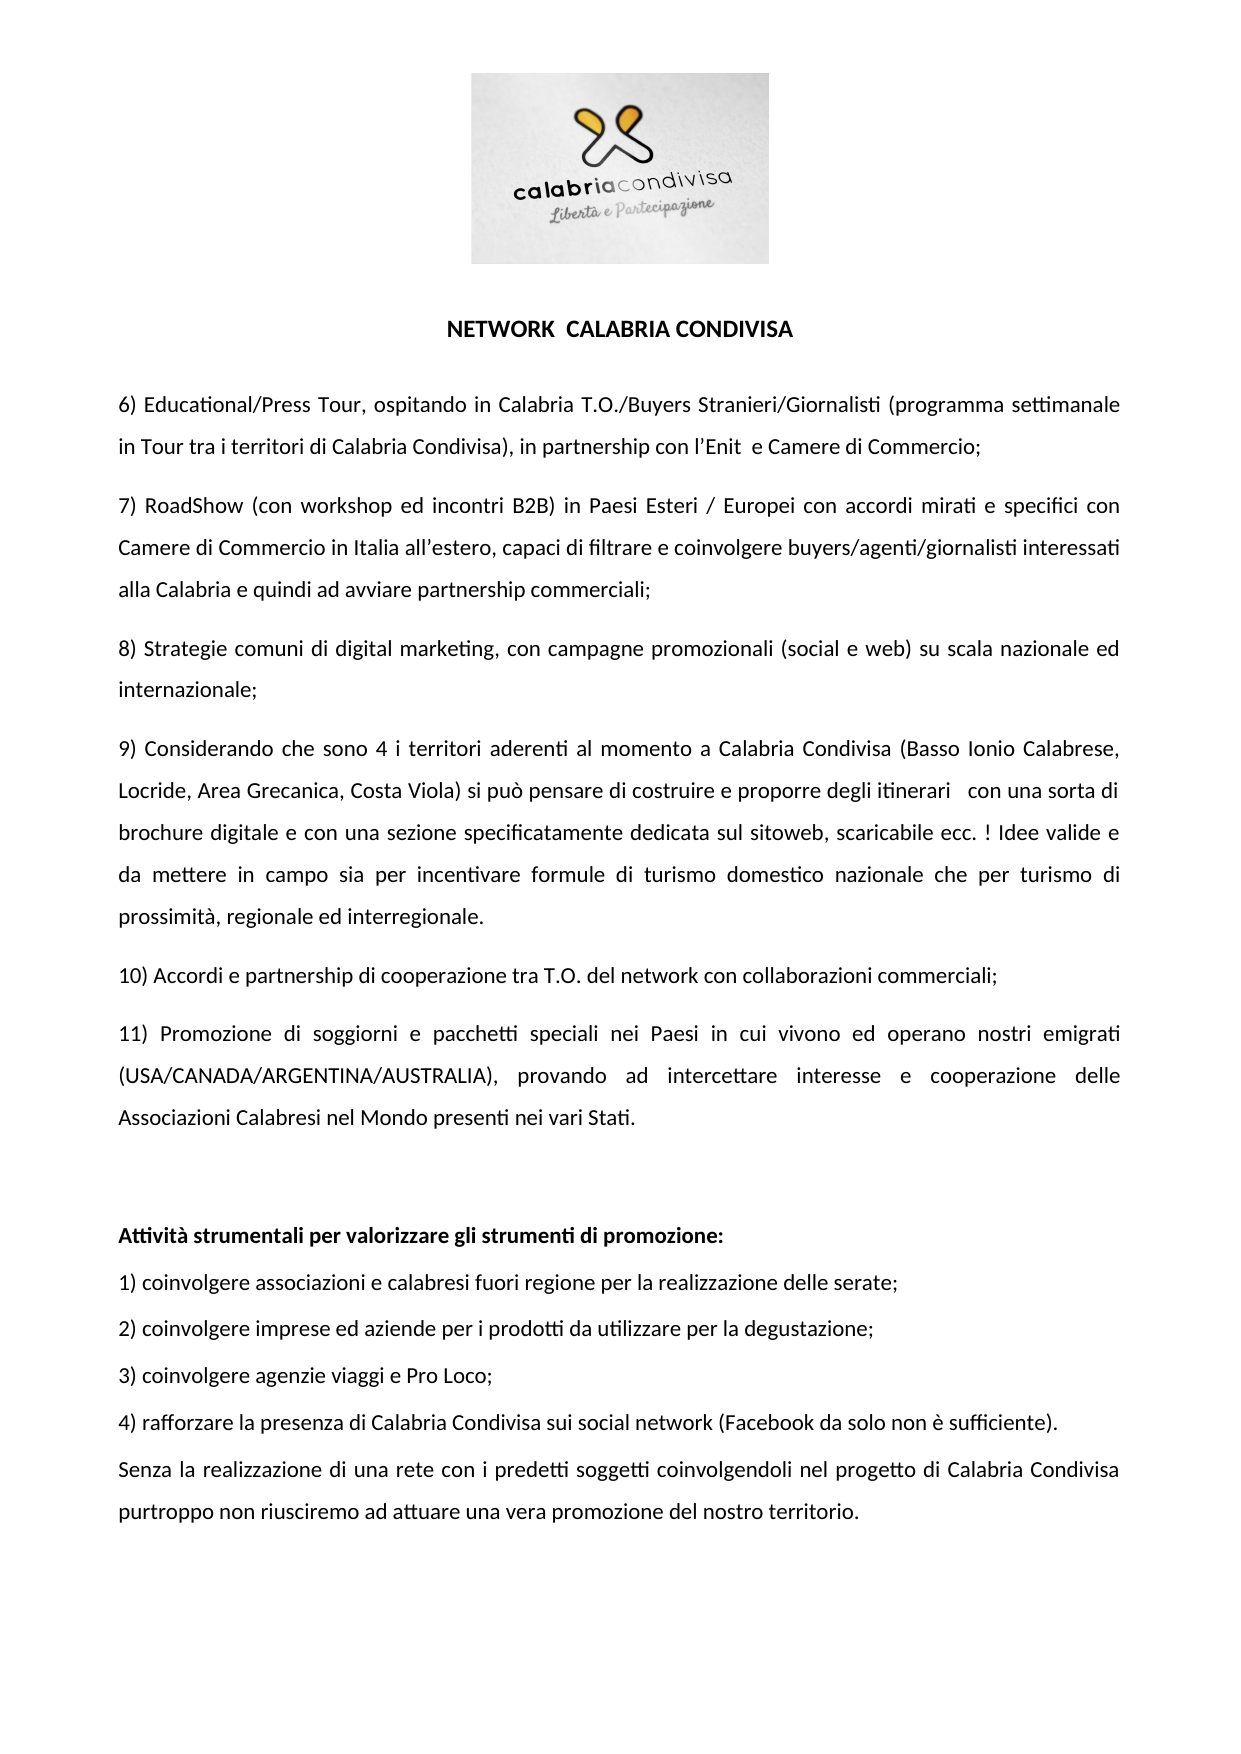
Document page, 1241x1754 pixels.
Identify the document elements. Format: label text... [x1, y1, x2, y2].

text 11) Promozione di soggiorni e pacchetti speciali nei Paesi in cui vivono ed operano nostri emigrati (USA/CANADA/ARGENTINA/AUSTRALIA), provando ad intercettare interesse e cooperazione delle Associazioni Calabresi nel Mondo presenti nei vari Stati. [118, 1019, 1122, 1131]
text Attività strumentali per valorizzare gli strumenti di promozione: [118, 1221, 1122, 1249]
text 3) coinvolgere agenzie viaggi e Pro Loco; [118, 1361, 1122, 1389]
text 1) coinvolgere associazioni e calabresi fuori regione per la realizzazione delle serate; [118, 1268, 1122, 1296]
text Senza la realizzazione di una rete con i predetti soggetti coinvolgendoli nel progetto di Calabria Condivisa purtroppo non riusciremo ad attuare una vera promozione del nostro territorio. [118, 1455, 1122, 1525]
text 10) Accordi e partnership di cooperazione tra T.O. del network con collaborazioni commerciali; [118, 961, 1122, 989]
picture [471, 73, 769, 264]
text 8) Strategie comuni di digital marketing, con campagne promozionali (social e web) su scala nazionale ed internazionale; [118, 634, 1122, 704]
text 7) RoadShow (con workshop ed incontri B2B) in Paesi Esteri / Europei con accordi mirati e specifici con Camere di Commercio in Italia all’estero, capaci di filtrare e coinvolgere buyers/agenti/giornalisti interessati alla Calabria e quindi ad avviare partnership commerciali; [118, 491, 1122, 603]
text 9) Considerando che sono 4 i territori aderenti al momento a Calabria Condivisa (Basso Ionio Calabrese, Locride, Area Grecanica, Costa Viola) si può pensare di costruire e proporre degli itinerari con una sorta di brochure digitale e con una sezione specificatamente dedicata sul sitoweb, scaricabile ecc. ! Idee valide e da mettere in campo sia per incentivare formule di turismo domestico nazionale che per turismo di prossimità, regionale ed interregionale. [118, 734, 1122, 930]
text 6) Educational/Press Tour, ospitando in Calabria T.O./Buyers Stranieri/Giornalisti (programma settimanale in Tour tra i territori di Calabria Condivisa), in partnership con l’Enit e Camere di Commercio; [118, 390, 1122, 460]
text 2) coinvolgere imprese ed aziende per i prodotti da utilizzare per la degustazione; [118, 1314, 1122, 1342]
text 4) rafforzare la presenza di Calabria Condivisa sui social network (Facebook da solo non è sufficiente). [118, 1408, 1122, 1436]
